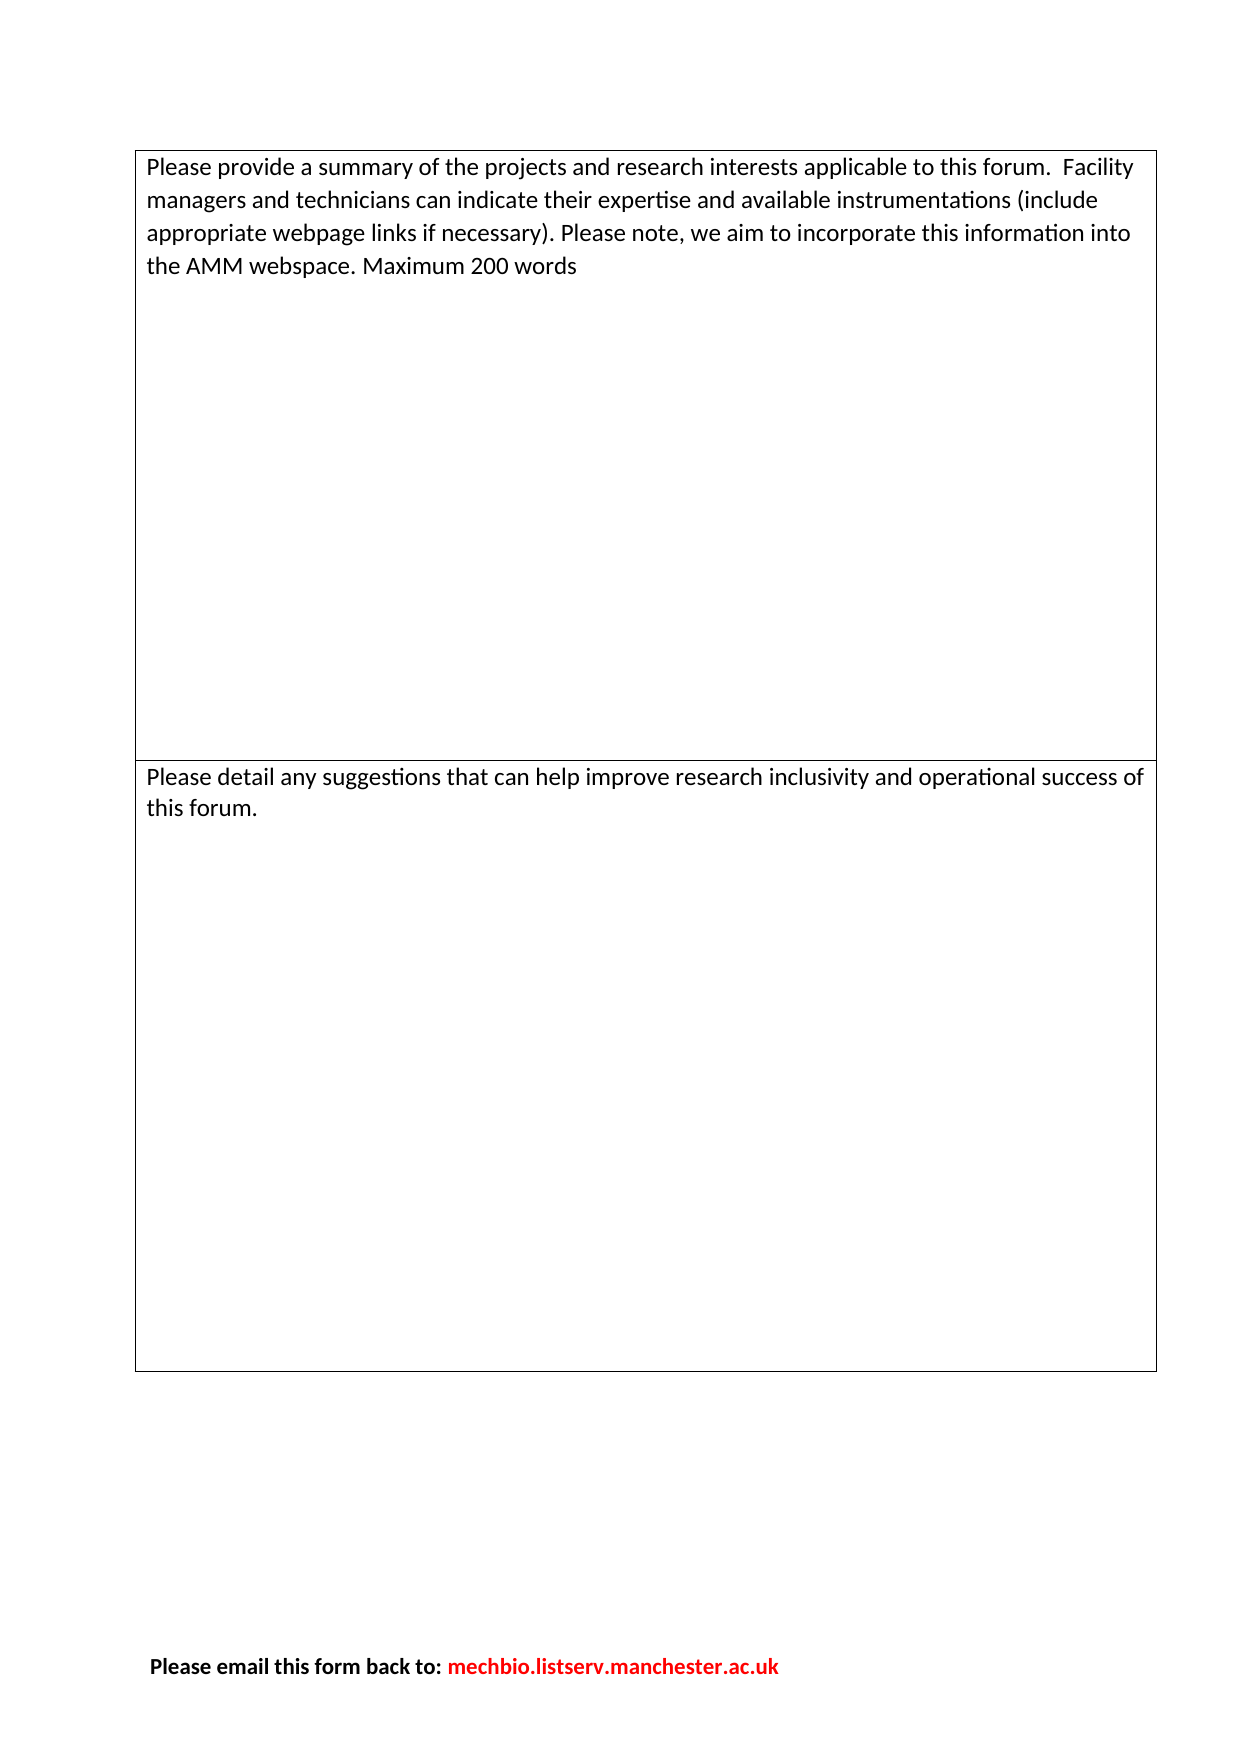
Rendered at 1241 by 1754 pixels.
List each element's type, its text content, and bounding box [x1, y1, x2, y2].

table_cell Please detail any suggestions that can help improve research inclusivity and operational success of this forum. [136, 761, 1156, 1371]
table_cell Please provide a summary of the projects and research interests applicable to this forum. Facility managers and technicians can indicate their expertise and available instrumentations (include appropriate webpage links if necessary). Please note, we aim to incorporate this information into the AMM webspace. Maximum 200 words [136, 151, 1156, 760]
